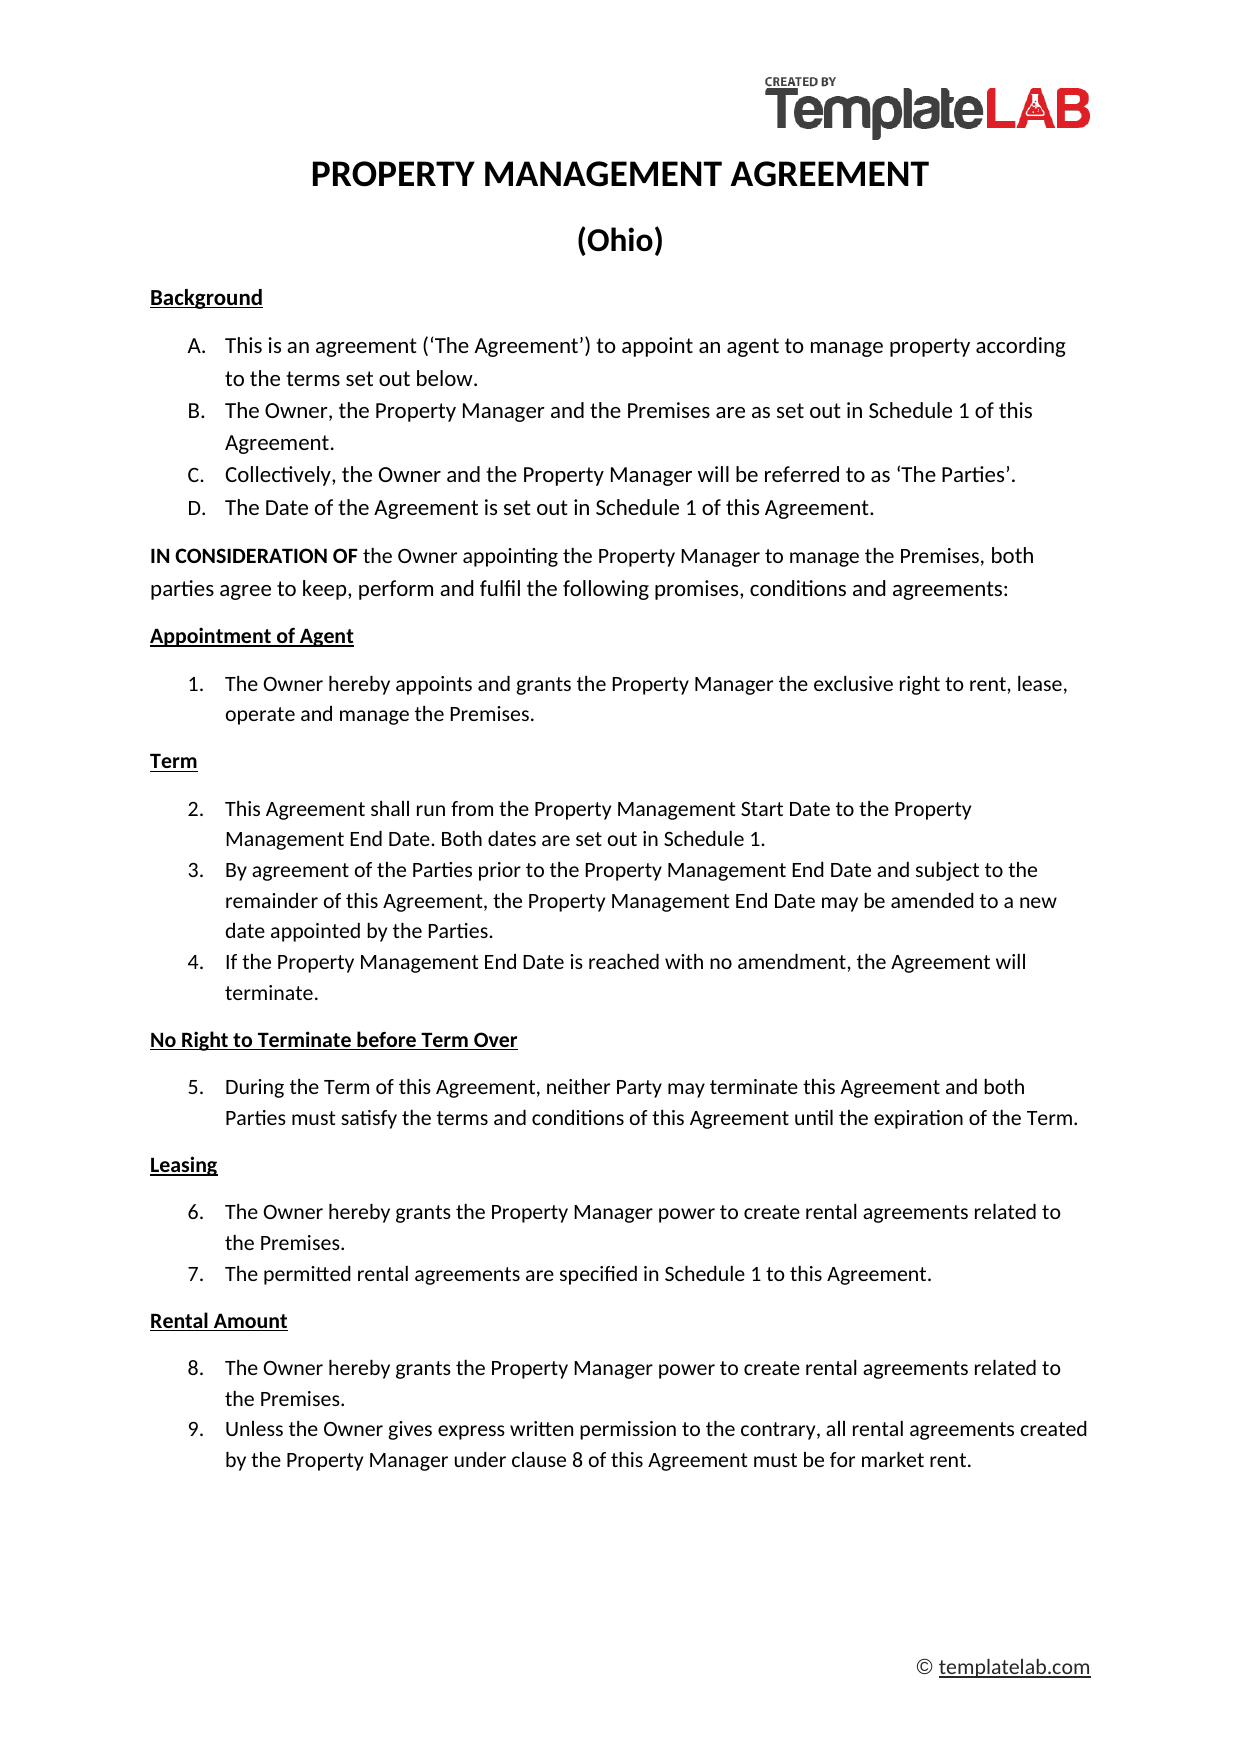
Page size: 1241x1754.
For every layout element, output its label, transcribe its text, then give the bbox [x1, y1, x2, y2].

text Term [150, 748, 1090, 774]
text IN CONSIDERATION OF the Owner appointing the Property Manager to manage the Premises, both parties agree to keep, perform and fulfil the following promises, conditions and agreements: [150, 541, 1090, 602]
text Leasing [150, 1151, 1090, 1178]
text (Ohio) [150, 219, 1090, 260]
list The Owner hereby grants the Property Manager power to create rental agreements related to the Premises. [187, 1198, 1090, 1256]
list This Agreement shall run from the Property Management Start Date to the Property Management End Date. Both dates are set out in Schedule 1. [187, 795, 1090, 852]
list If the Property Management End Date is reached with no amendment, the Agreement will terminate. [187, 948, 1090, 1005]
list The Owner, the Property Manager and the Premises are as set out in Schedule 1 of this Agreement. [187, 396, 1090, 456]
text Background [150, 283, 1090, 311]
text Appointment of Agent [150, 622, 1090, 649]
list Unless the Owner gives express written permission to the contrary, all rental agreements created by the Property Manager under clause 8 of this Agreement must be for market rent. [187, 1416, 1090, 1473]
text PROPERTY MANAGEMENT AGREEMENT [150, 150, 1090, 196]
picture [765, 73, 1091, 142]
text No Right to Terminate before Term Over [150, 1026, 1090, 1053]
list Collectively, the Owner and the Property Manager will be referred to as ‘The Parties’. [187, 460, 1090, 488]
list During the Term of this Agreement, neither Party may terminate this Agreement and both Parties must satisfy the terms and conditions of this Agreement until the expiration of the Term. [187, 1073, 1090, 1131]
text Rental Amount [150, 1307, 1090, 1334]
list The Owner hereby appoints and grants the Property Manager the exclusive right to rent, lease, operate and manage the Premises. [187, 670, 1090, 727]
list The Date of the Agreement is set out in Schedule 1 of this Agreement. [187, 493, 1090, 521]
list This is an agreement (‘The Agreement’) to appoint an agent to manage property according to the terms set out below. [187, 332, 1090, 392]
list The Owner hereby grants the Property Manager power to create rental agreements related to the Premises. [187, 1354, 1090, 1412]
list The permitted rental agreements are specified in Schedule 1 to this Agreement. [187, 1260, 1090, 1286]
list By agreement of the Parties prior to the Property Management End Date and subject to the remainder of this Agreement, the Property Management End Date may be amended to a new date appointed by the Parties. [187, 856, 1090, 944]
